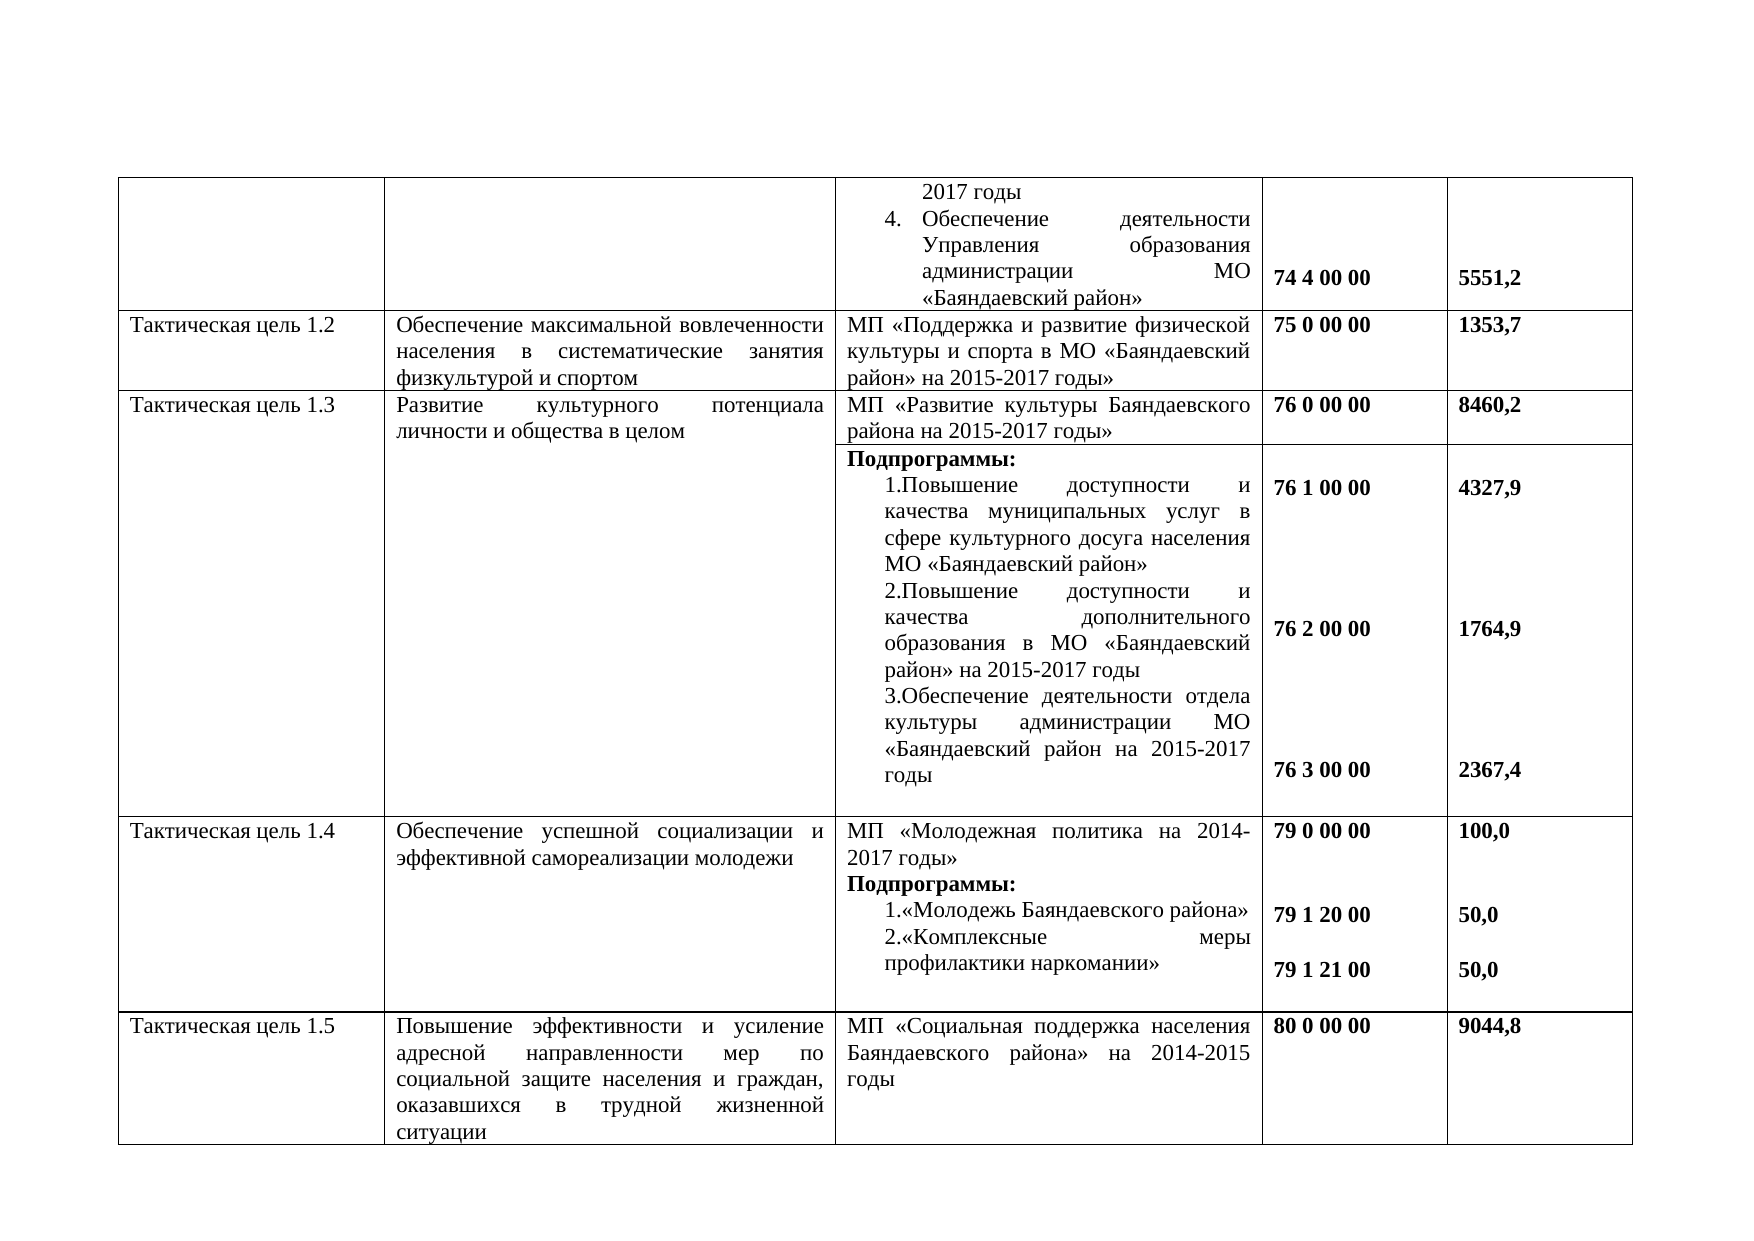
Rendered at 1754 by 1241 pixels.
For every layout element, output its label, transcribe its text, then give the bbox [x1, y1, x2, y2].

table_cell 79 0 00 00 79 1 20 00 79 1 21 00 [1263, 817, 1447, 1011]
table_cell 80 0 00 00 [1263, 1013, 1447, 1144]
table_cell Тактическая цель 1.2 [119, 311, 384, 390]
table_cell Обеспечение максимальной вовлеченности населения в систематические занятия физкультурой и спортом [385, 311, 835, 390]
table_cell Повышение эффективности и усиление адресной направленности мер по социальной защите населения и граждан, оказавшихся в трудной жизненной ситуации [385, 1013, 835, 1144]
table_cell 76 1 00 00 76 2 00 00 76 3 00 00 [1263, 445, 1447, 816]
table_cell 100,0 50,0 50,0 [1448, 817, 1632, 1011]
table_cell 4327,9 1764,9 2367,4 [1448, 445, 1632, 816]
table_cell Тактическая цель 1.4 [119, 817, 384, 1011]
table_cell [1448, 178, 1632, 310]
table_cell 76 0 00 00 [1263, 391, 1447, 444]
table_cell МП «Молодежная политика на 2014-2017 годы» Подпрограммы: 1.«Молодежь Баяндаевского района» 2.«Комплексные меры профилактики наркомании» [836, 817, 1262, 1011]
table_cell 9044,8 [1448, 1013, 1632, 1144]
table_cell МП «Поддержка и развитие физической культуры и спорта в МО «Баяндаевский район» на 2015-2017 годы» [836, 311, 1262, 390]
table_cell Тактическая цель 1.3 [119, 391, 384, 816]
table_cell Подпрограммы: 1.Повышение доступности и качества муниципальных услуг в сфере культурного досуга населения МО «Баяндаевский район» 2.Повышение доступности и качества дополнительного образования в МО «Баяндаевский район» на 2015-2017 годы 3.Обеспечение деятельности отдела культуры администрации МО «Баяндаевский район на 2015-2017 годы [836, 445, 1262, 816]
table_cell Тактическая цель 1.5 [119, 1013, 384, 1144]
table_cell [1263, 178, 1447, 310]
table_cell МП «Развитие культуры Баяндаевского района на 2015-2017 годы» [836, 391, 1262, 444]
table_cell 8460,2 [1448, 391, 1632, 444]
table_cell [836, 178, 1262, 310]
table_cell Развитие культурного потенциала личности и общества в целом [385, 391, 835, 816]
table_cell 75 0 00 00 [1263, 311, 1447, 390]
table_cell 1353,7 [1448, 311, 1632, 390]
table_cell Обеспечение успешной социализации и эффективной самореализации молодежи [385, 817, 835, 1011]
table_cell МП «Социальная поддержка населения Баяндаевского района» на 2014-2015 годы [836, 1013, 1262, 1144]
